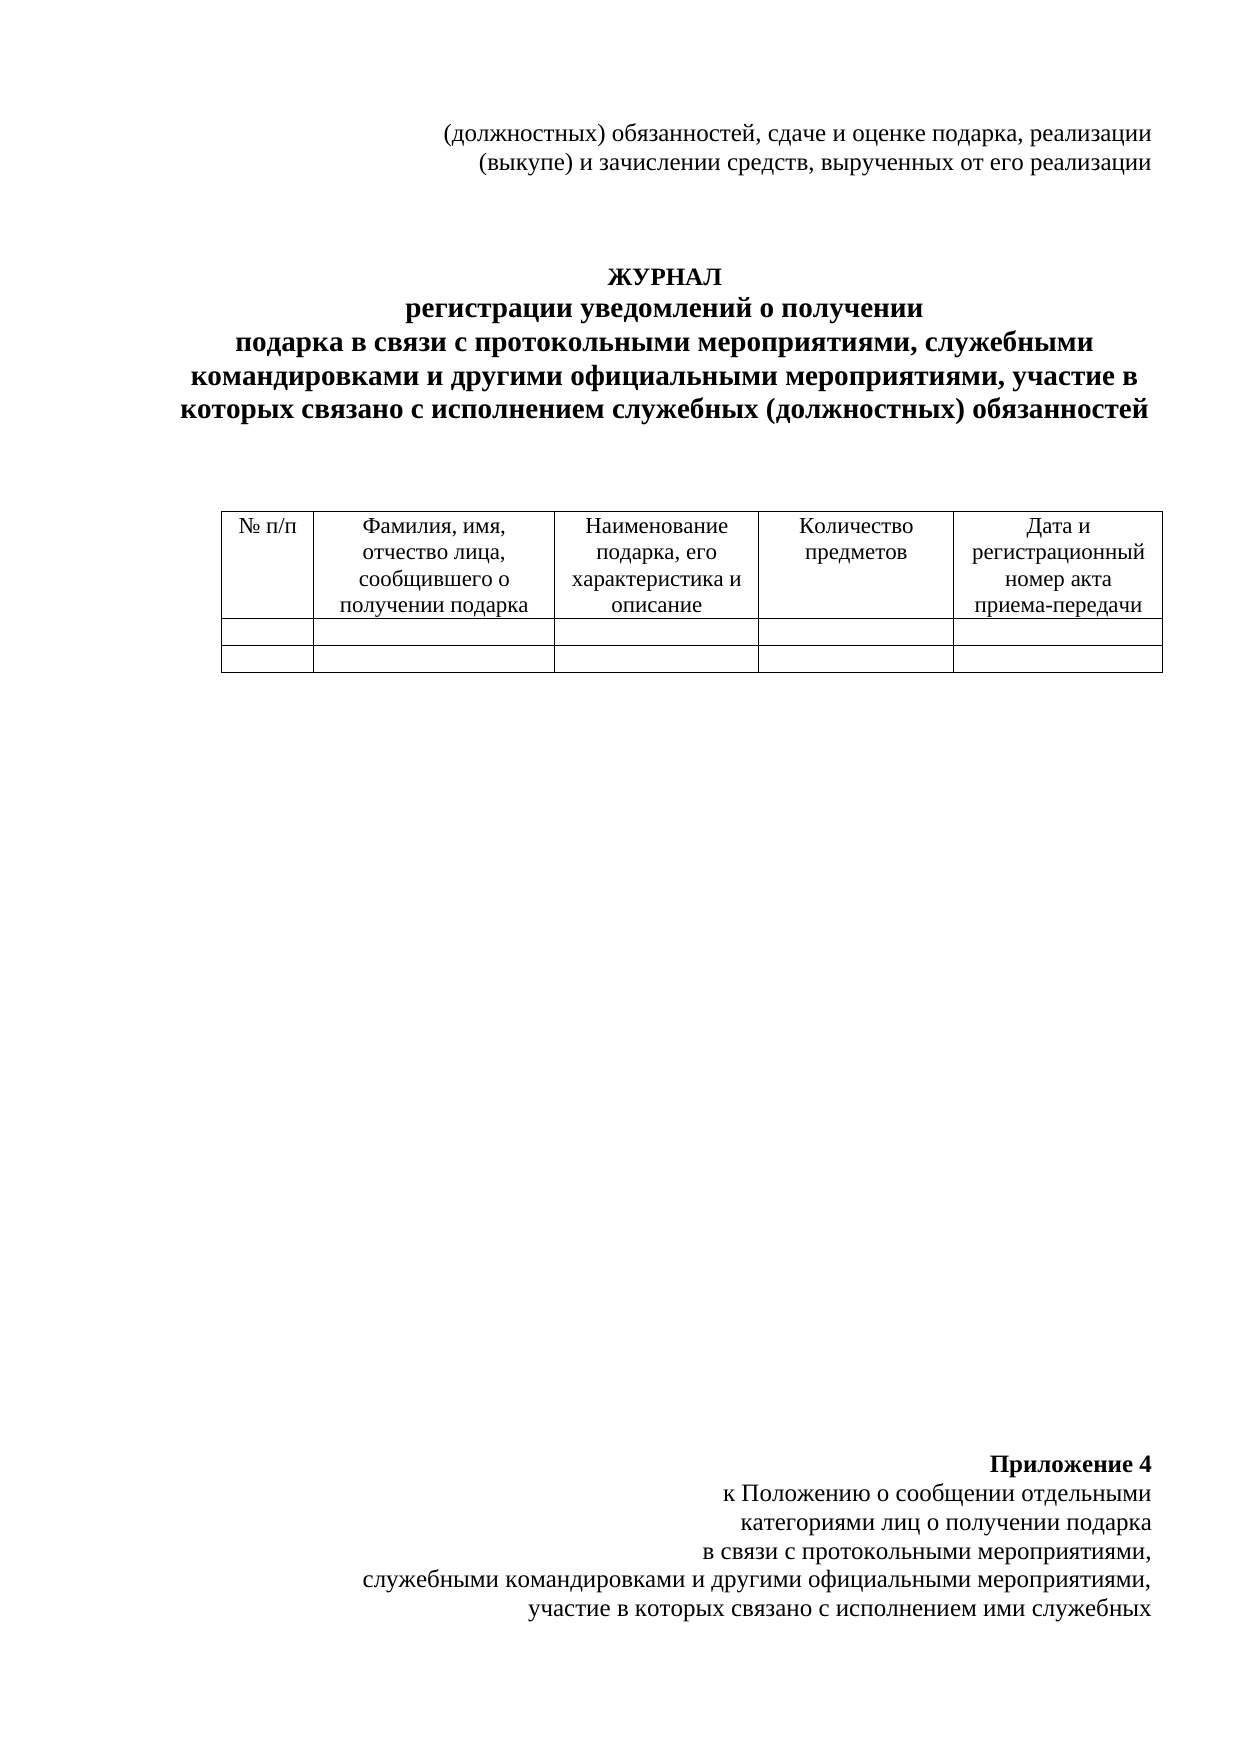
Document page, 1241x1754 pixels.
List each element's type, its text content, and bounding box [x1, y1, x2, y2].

text Приложение 4 [177, 1449, 1152, 1478]
text (должностных) обязанностей, сдаче и оценке подарка, реализации [177, 118, 1152, 147]
table_cell [222, 619, 313, 645]
table_header Наименование подарка, его характеристика и описание [555, 512, 758, 617]
table_cell [759, 619, 953, 645]
table_header № п/п [222, 512, 313, 617]
table_cell [954, 619, 1162, 645]
text ЖУРНАЛ [177, 262, 1152, 291]
text служебными командировками и другими официальными мероприятиями, [177, 1564, 1152, 1593]
table_cell [314, 646, 554, 672]
table_cell [759, 646, 953, 672]
text категориями лиц о получении подарка [177, 1507, 1152, 1536]
table_cell [222, 646, 313, 672]
table_cell [555, 619, 758, 645]
table_header Количество предметов [759, 512, 953, 617]
table_cell [555, 646, 758, 672]
table_header Фамилия, имя, отчество лица, сообщившего о получении подарка [314, 512, 554, 617]
table_cell [314, 619, 554, 645]
text (выкупе) и зачислении средств, вырученных от его реализации [177, 147, 1152, 176]
text подарка в связи с протокольными мероприятиями, служебными командировками и другими официальными мероприятиями, участие в которых связано с исполнением служебных (должностных) обязанностей [177, 324, 1152, 425]
table_header Дата и регистрационный номер акта приема-передачи [954, 512, 1162, 617]
text регистрации уведомлений о получении [177, 291, 1152, 324]
text к Положению о сообщении отдельными [177, 1478, 1152, 1507]
text в связи с протокольными мероприятиями, [177, 1536, 1152, 1564]
text участие в которых связано с исполнением ими служебных [177, 1593, 1152, 1622]
table_cell [954, 646, 1162, 672]
